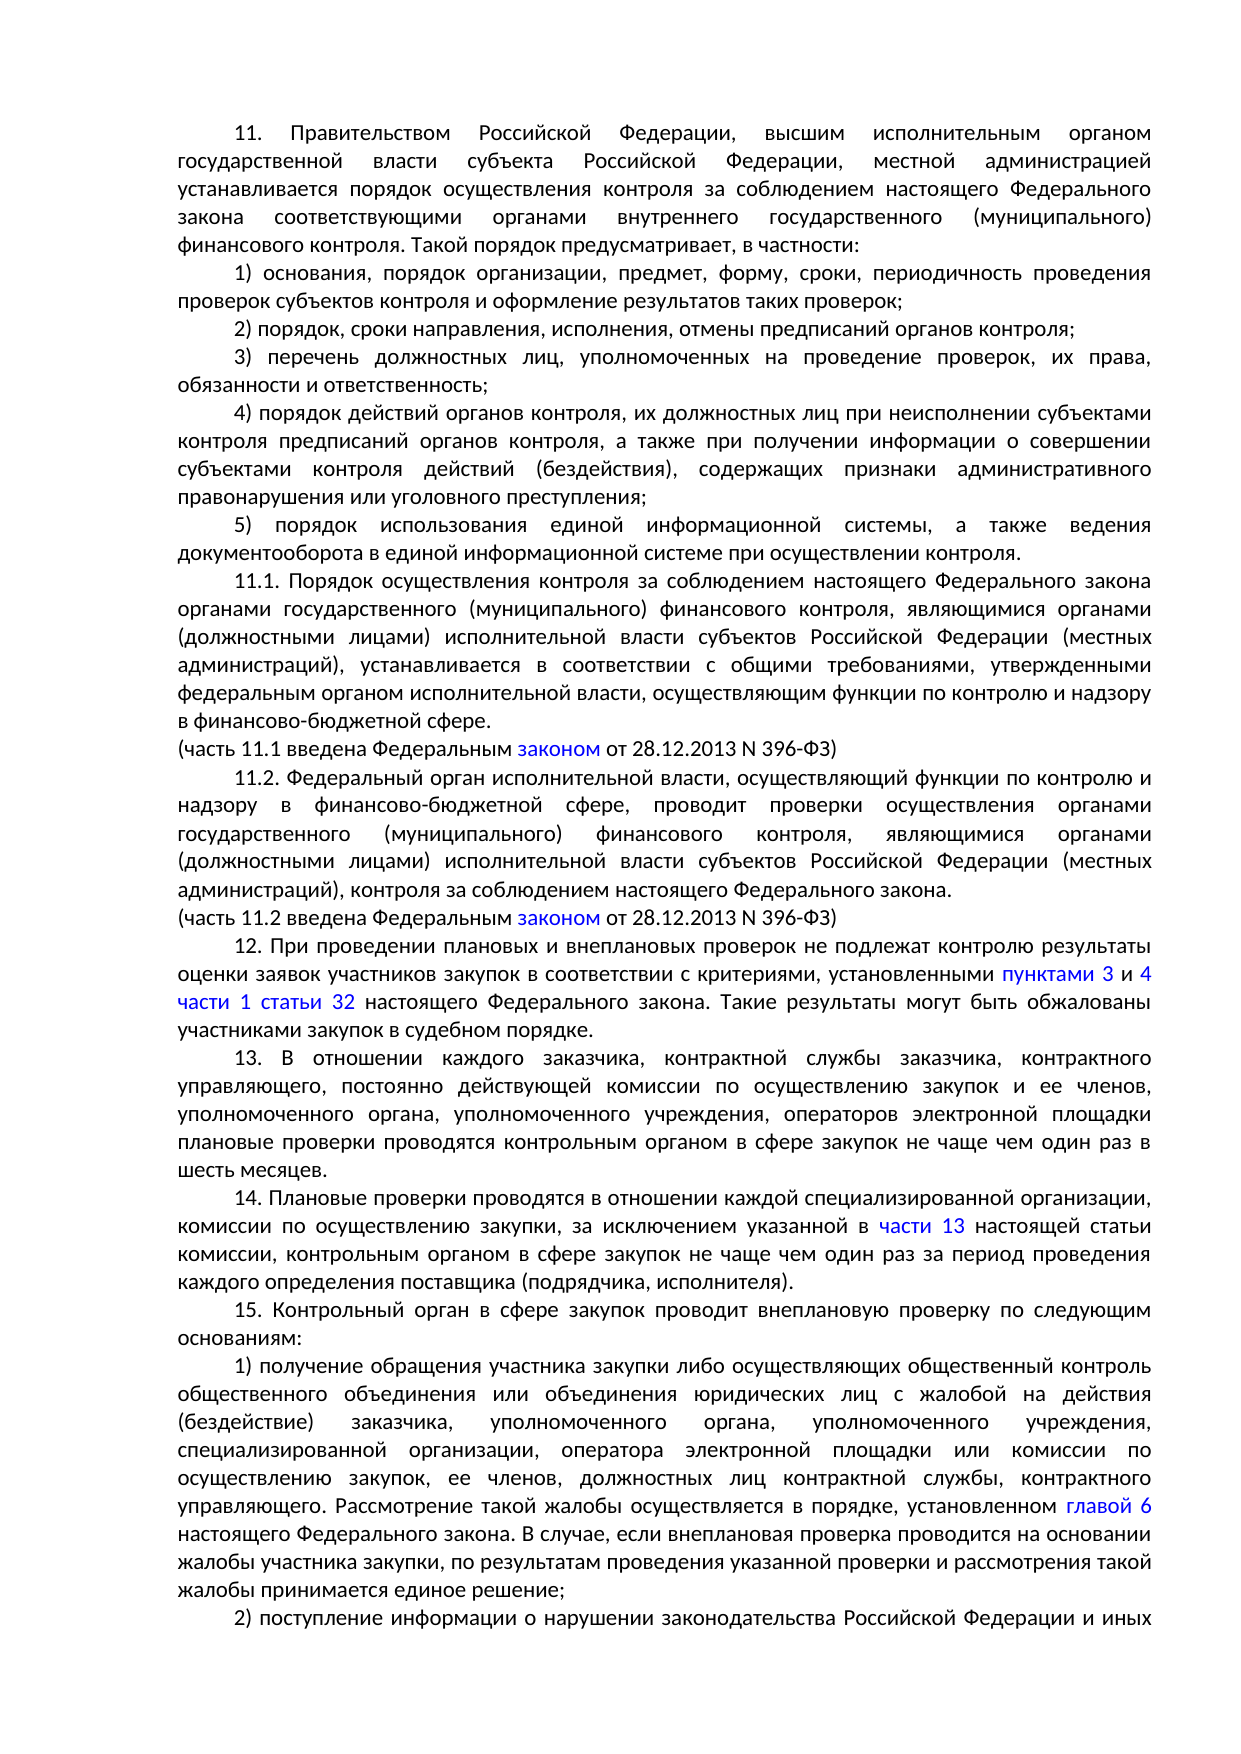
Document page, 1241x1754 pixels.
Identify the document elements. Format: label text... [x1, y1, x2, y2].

text 15. Контрольный орган в сфере закупок проводит внеплановую проверку по следующим основаниям: [177, 1295, 1152, 1351]
text 1) получение обращения участника закупки либо осуществляющих общественный контроль общественного объединения или объединения юридических лиц с жалобой на действия (бездействие) заказчика, уполномоченного органа, уполномоченного учреждения, специализированной организации, оператора электронной площадки или комиссии по осуществлению закупок, ее членов, должностных лиц контрактной службы, контрактного управляющего. Рассмотрение такой жалобы осуществляется в порядке, установленном главой 6 настоящего Федерального закона. В случае, если внеплановая проверка проводится на основании жалобы участника закупки, по результатам проведения указанной проверки и рассмотрения такой жалобы принимается единое решение; [177, 1351, 1152, 1603]
text 11.2. Федеральный орган исполнительной власти, осуществляющий функции по контролю и надзору в финансово-бюджетной сфере, проводит проверки осуществления органами государственного (муниципального) финансового контроля, являющимися органами (должностными лицами) исполнительной власти субъектов Российской Федерации (местных администраций), контроля за соблюдением настоящего Федерального закона. [177, 763, 1152, 903]
text (часть 11.2 введена Федеральным законом от 28.12.2013 N 396-ФЗ) [177, 903, 1152, 931]
text 14. Плановые проверки проводятся в отношении каждой специализированной организации, комиссии по осуществлению закупки, за исключением указанной в части 13 настоящей статьи комиссии, контрольным органом в сфере закупок не чаще чем один раз за период проведения каждого определения поставщика (подрядчика, исполнителя). [177, 1183, 1152, 1295]
text 12. При проведении плановых и внеплановых проверок не подлежат контролю результаты оценки заявок участников закупок в соответствии с критериями, установленными пунктами 3 и 4 части 1 статьи 32 настоящего Федерального закона. Такие результаты могут быть обжалованы участниками закупок в судебном порядке. [177, 931, 1152, 1043]
text 4) порядок действий органов контроля, их должностных лиц при неисполнении субъектами контроля предписаний органов контроля, а также при получении информации о совершении субъектами контроля действий (бездействия), содержащих признаки административного правонарушения или уголовного преступления; [177, 398, 1152, 510]
text 2) порядок, сроки направления, исполнения, отмены предписаний органов контроля; [177, 314, 1152, 342]
text 13. В отношении каждого заказчика, контрактной службы заказчика, контрактного управляющего, постоянно действующей комиссии по осуществлению закупок и ее членов, уполномоченного органа, уполномоченного учреждения, операторов электронной площадки плановые проверки проводятся контрольным органом в сфере закупок не чаще чем один раз в шесть месяцев. [177, 1043, 1152, 1183]
text 11. Правительством Российской Федерации, высшим исполнительным органом государственной власти субъекта Российской Федерации, местной администрацией устанавливается порядок осуществления контроля за соблюдением настоящего Федерального закона соответствующими органами внутреннего государственного (муниципального) финансового контроля. Такой порядок предусматривает, в частности: [177, 118, 1152, 258]
text 1) основания, порядок организации, предмет, форму, сроки, периодичность проведения проверок субъектов контроля и оформление результатов таких проверок; [177, 258, 1152, 314]
text 3) перечень должностных лиц, уполномоченных на проведение проверок, их права, обязанности и ответственность; [177, 342, 1152, 398]
text 11.1. Порядок осуществления контроля за соблюдением настоящего Федерального закона органами государственного (муниципального) финансового контроля, являющимися органами (должностными лицами) исполнительной власти субъектов Российской Федерации (местных администраций), устанавливается в соответствии с общими требованиями, утвержденными федеральным органом исполнительной власти, осуществляющим функции по контролю и надзору в финансово-бюджетной сфере. [177, 566, 1152, 734]
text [177, 1603, 1152, 1631]
text (часть 11.1 введена Федеральным законом от 28.12.2013 N 396-ФЗ) [177, 734, 1152, 763]
text 5) порядок использования единой информационной системы, а также ведения документооборота в единой информационной системе при осуществлении контроля. [177, 510, 1152, 566]
